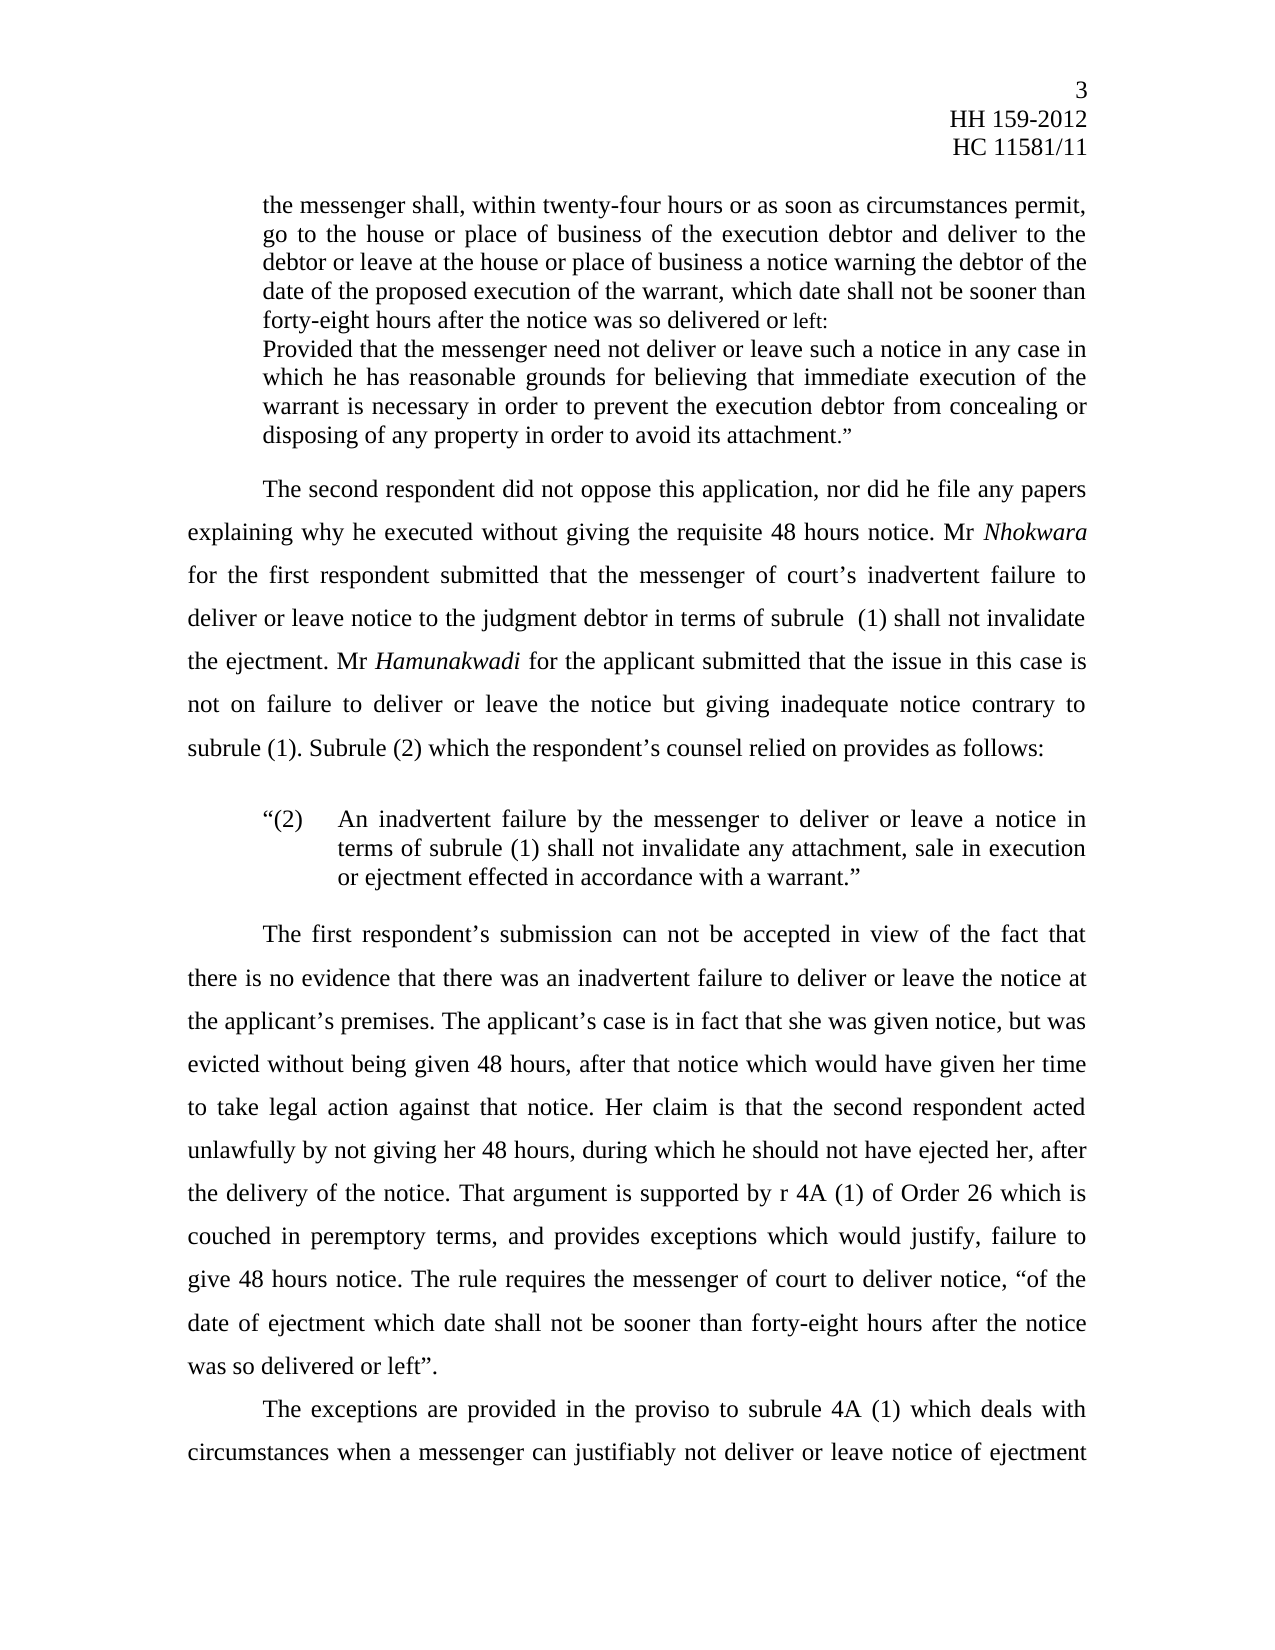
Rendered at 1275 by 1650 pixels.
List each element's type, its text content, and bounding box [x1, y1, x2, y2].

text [187, 1394, 1087, 1466]
text “(2) An inadvertent failure by the messenger to deliver or leave a notice in terms of subrule (1) shall not invalidate any attachment, sale in execution or ejectment effected in accordance with a warrant.” [262, 804, 1087, 891]
text The second respondent did not oppose this application, nor did he file any papers explaining why he executed without giving the requisite 48 hours notice. Mr Nhokwara for the first respondent submitted that the messenger of court’s inadvertent failure to deliver or leave notice to the judgment debtor in terms of subrule (1) shall not invalidate the ejectment. Mr Hamunakwadi for the applicant submitted that the issue in this case is not on failure to deliver or leave the notice but giving inadequate notice contrary to subrule (1). Subrule (2) which the respondent’s counsel relied on provides as follows: [187, 474, 1087, 761]
text Provided that the messenger need not deliver or leave such a notice in any case in which he has reasonable grounds for believing that immediate execution of the warrant is necessary in order to prevent the execution debtor from concealing or disposing of any property in order to avoid its attachment.” [262, 334, 1087, 449]
text The first respondent’s submission can not be accepted in view of the fact that there is no evidence that there was an inadvertent failure to deliver or leave the notice at the applicant’s premises. The applicant’s case is in fact that she was given notice, but was evicted without being given 48 hours, after that notice which would have given her time to take legal action against that notice. Her claim is that the second respondent acted unlawfully by not giving her 48 hours, during which he should not have ejected her, after the delivery of the notice. That argument is supported by r 4A (1) of Order 26 which is couched in peremptory terms, and provides exceptions which would justify, failure to give 48 hours notice. The rule requires the messenger of court to deliver notice, “of the date of ejectment which date shall not be sooner than forty-eight hours after the notice was so delivered or left”. [187, 919, 1087, 1379]
text the messenger shall, within twenty-four hours or as soon as circumstances permit, go to the house or place of business of the execution debtor and deliver to the debtor or leave at the house or place of business a notice warning the debtor of the date of the proposed execution of the warrant, which date shall not be sooner than forty-eight hours after the notice was so delivered or left: [262, 190, 1087, 334]
